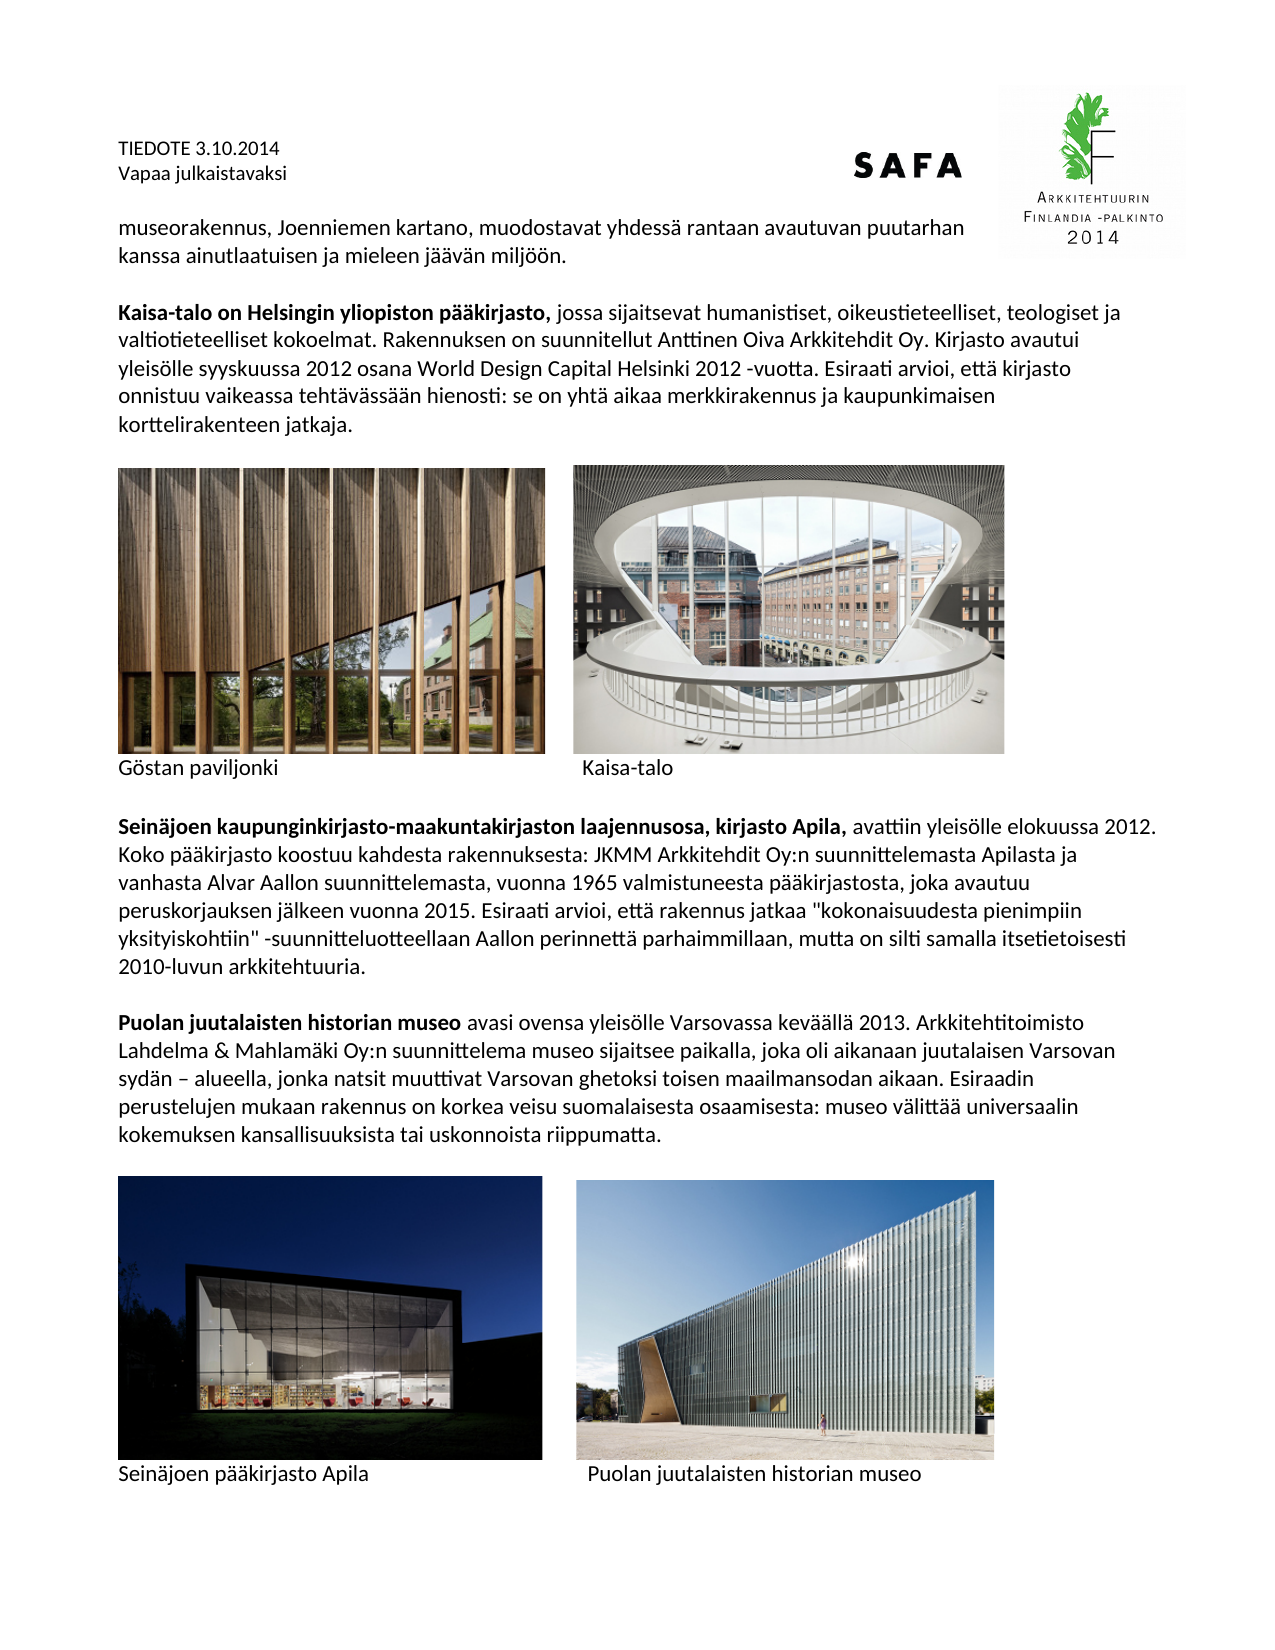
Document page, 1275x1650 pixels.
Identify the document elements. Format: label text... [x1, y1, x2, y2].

picture [576, 1180, 995, 1460]
picture [118, 468, 546, 754]
picture [573, 465, 1005, 754]
picture [854, 152, 962, 178]
text Puolan juutalaisten historian museo avasi ovensa yleisölle Varsovassa keväällä 2013. Arkkitehtitoimisto Lahdelma & Mahlamäki Oy:n suunnittelema museo sijaitsee paikalla, joka oli aikanaan juutalaisen Varsovan sydän – alueella, jonka natsit muuttivat Varsovan ghetoksi toisen maailmansodan aikaan. Esiraadin perustelujen mukaan rakennus on korkea veisu suomalaisesta osaamisesta: museo välittää universaalin kokemuksen kansallisuuksista tai uskonnoista riippumatta. [118, 1008, 1157, 1148]
text museorakennus, Joenniemen kartano, muodostavat yhdessä rantaan avautuvan puutarhan kanssa ainutlaatuisen ja mieleen jäävän miljöön. [118, 213, 1157, 269]
text Seinäjoen kaupunginkirjasto-maakuntakirjaston laajennusosa, kirjasto Apila, avattiin yleisölle elokuussa 2012. Koko pääkirjasto koostuu kahdesta rakennuksesta: JKMM Arkkitehdit Oy:n suunnittelemasta Apilasta ja vanhasta Alvar Aallon suunnittelemasta, vuonna 1965 valmistuneesta pääkirjastosta, joka avautuu peruskorjauksen jälkeen vuonna 2015. Esiraati arvioi, että rakennus jatkaa "kokonaisuudesta pienimpiin yksityiskohtiin" -suunnitteluotteellaan Aallon perinnettä parhaimmillaan, mutta on silti samalla itsetietoisesti 2010-luvun arkkitehtuuria. [118, 812, 1157, 980]
text Kaisa-talo on Helsingin yliopiston pääkirjasto, jossa sijaitsevat humanistiset, oikeustieteelliset, teologiset ja valtiotieteelliset kokoelmat. Rakennuksen on suunnitellut Anttinen Oiva Arkkitehdit Oy. Kirjasto avautui yleisölle syyskuussa 2012 osana World Design Capital Helsinki 2012 -vuotta. Esiraati arvioi, että kirjasto onnistuu vaikeassa tehtävässään hienosti: se on yhtä aikaa merkkirakennus ja kaupunkimaisen korttelirakenteen jatkaja. [118, 298, 1157, 438]
text Göstan paviljonki Kaisa-talo [118, 753, 1157, 781]
picture [118, 1176, 543, 1460]
picture [998, 85, 1186, 256]
